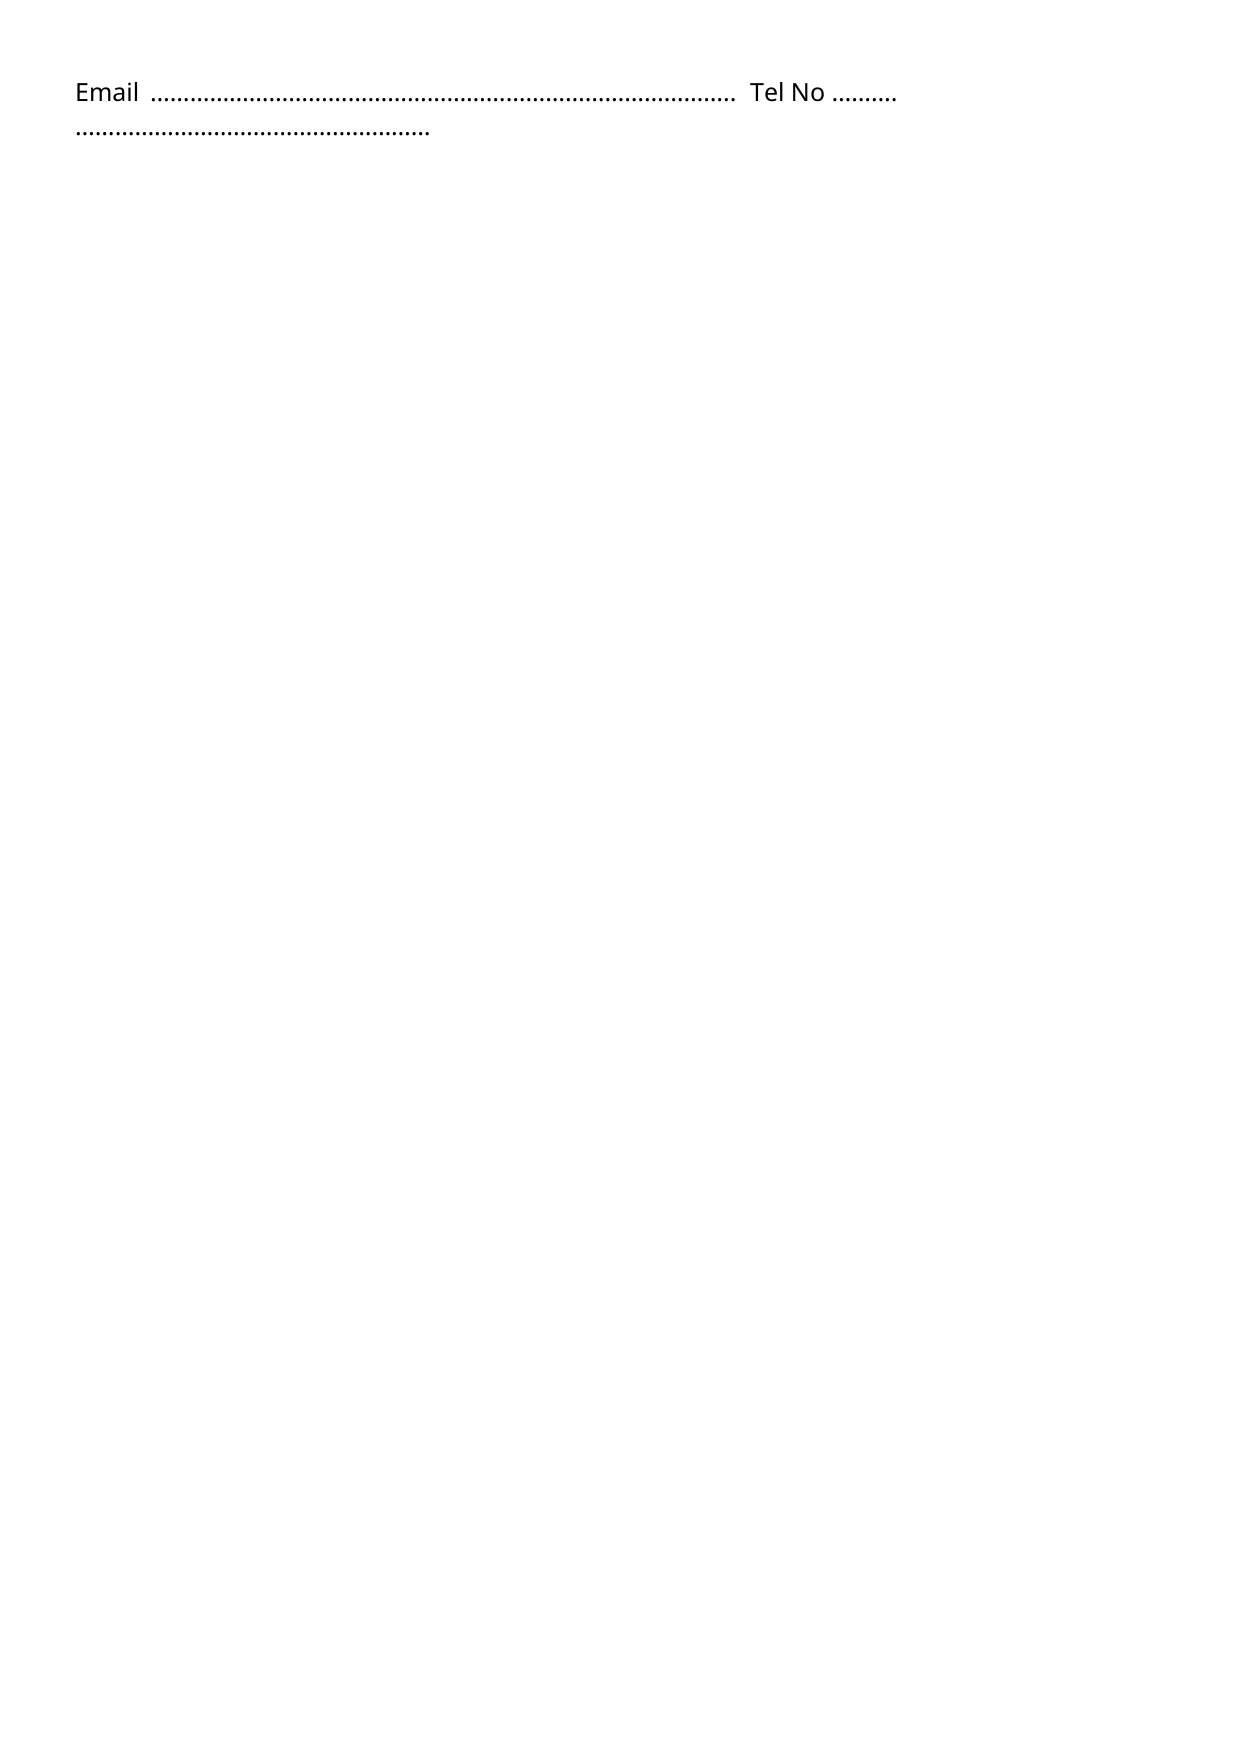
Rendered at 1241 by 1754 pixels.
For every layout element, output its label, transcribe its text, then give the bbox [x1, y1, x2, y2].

text Email …………………………………………………………………………….. Tel No ……….……………………………………………… [75, 75, 1165, 143]
